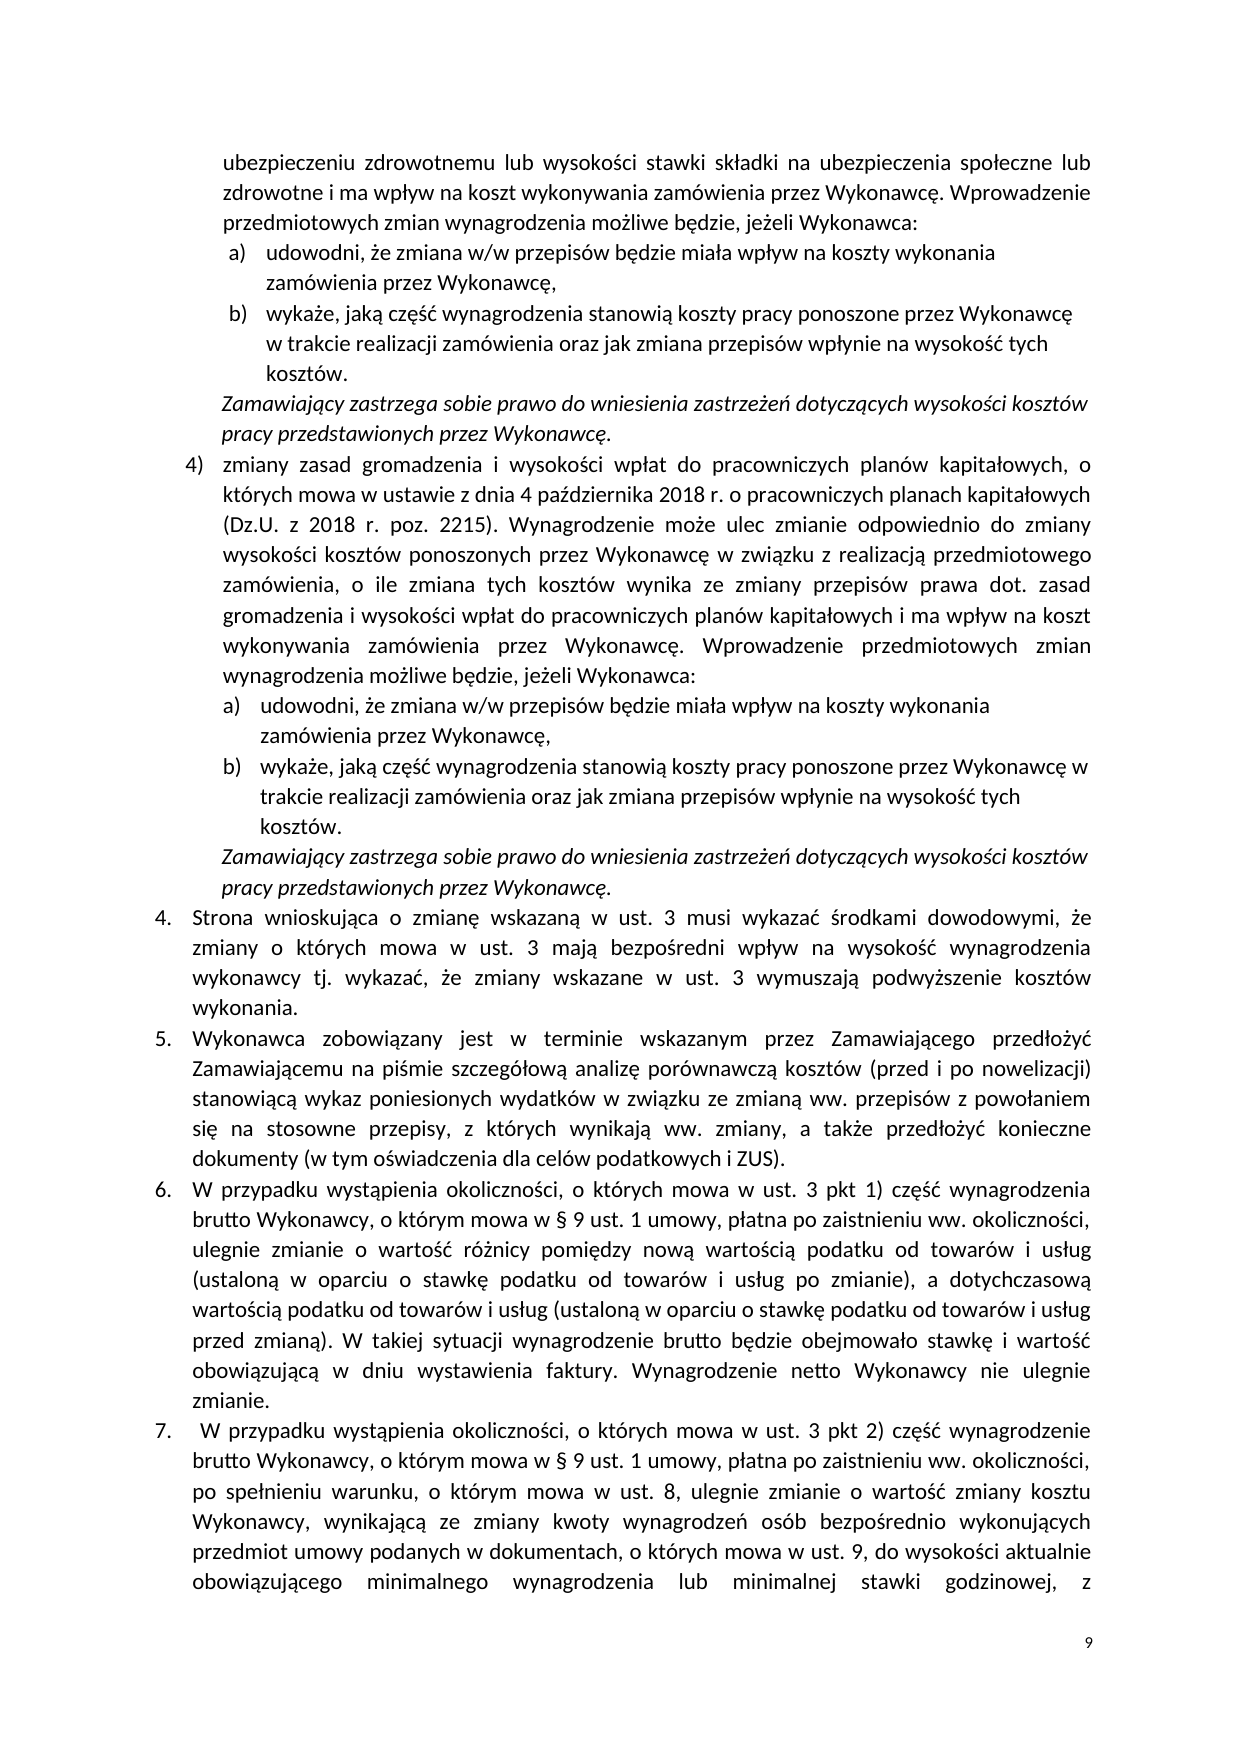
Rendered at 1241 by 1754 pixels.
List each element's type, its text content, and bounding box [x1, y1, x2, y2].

list udowodni, że zmiana w/w przepisów będzie miała wpływ na koszty wykonania zamówienia przez Wykonawcę, [223, 691, 1093, 749]
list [185, 148, 1093, 236]
list Wykonawca zobowiązany jest w terminie wskazanym przez Zamawiającego przedłożyć Zamawiającemu na piśmie szczegółową analizę porównawczą kosztów (przed i po nowelizacji) stanowiącą wykaz poniesionych wydatków w związku ze zmianą ww. przepisów z powołaniem się na stosowne przepisy, z których wynikają ww. zmiany, a także przedłożyć konieczne dokumenty (w tym oświadczenia dla celów podatkowych i ZUS). [154, 1024, 1093, 1172]
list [154, 1416, 1093, 1595]
list udowodni, że zmiana w/w przepisów będzie miała wpływ na koszty wykonania zamówienia przez Wykonawcę, [228, 238, 1093, 296]
list Strona wnioskująca o zmianę wskazaną w ust. 3 musi wykazać środkami dowodowymi, że zmiany o których mowa w ust. 3 mają bezpośredni wpływ na wysokość wynagrodzenia wykonawcy tj. wykazać, że zmiany wskazane w ust. 3 wymuszają podwyższenie kosztów wykonania. [154, 903, 1093, 1021]
text Zamawiający zastrzega sobie prawo do wniesienia zastrzeżeń dotyczących wysokości kosztów pracy przedstawionych przez Wykonawcę. [221, 842, 1093, 901]
list zmiany zasad gromadzenia i wysokości wpłat do pracowniczych planów kapitałowych, o których mowa w ustawie z dnia 4 października 2018 r. o pracowniczych planach kapitałowych (Dz.U. z 2018 r. poz. 2215). Wynagrodzenie może ulec zmianie odpowiednio do zmiany wysokości kosztów ponoszonych przez Wykonawcę w związku z realizacją przedmiotowego zamówienia, o ile zmiana tych kosztów wynika ze zmiany przepisów prawa dot. zasad gromadzenia i wysokości wpłat do pracowniczych planów kapitałowych i ma wpływ na koszt wykonywania zamówienia przez Wykonawcę. Wprowadzenie przedmiotowych zmian wynagrodzenia możliwe będzie, jeżeli Wykonawca: [185, 450, 1093, 689]
list W przypadku wystąpienia okoliczności, o których mowa w ust. 3 pkt 1) część wynagrodzenia brutto Wykonawcy, o którym mowa w § 9 ust. 1 umowy, płatna po zaistnieniu ww. okoliczności, ulegnie zmianie o wartość różnicy pomiędzy nową wartością podatku od towarów i usług (ustaloną w oparciu o stawkę podatku od towarów i usług po zmianie), a dotychczasową wartością podatku od towarów i usług (ustaloną w oparciu o stawkę podatku od towarów i usług przed zmianą). W takiej sytuacji wynagrodzenie brutto będzie obejmowało stawkę i wartość obowiązującą w dniu wystawienia faktury. Wynagrodzenie netto Wykonawcy nie ulegnie zmianie. [154, 1175, 1093, 1414]
text Zamawiający zastrzega sobie prawo do wniesienia zastrzeżeń dotyczących wysokości kosztów pracy przedstawionych przez Wykonawcę. [221, 389, 1093, 447]
